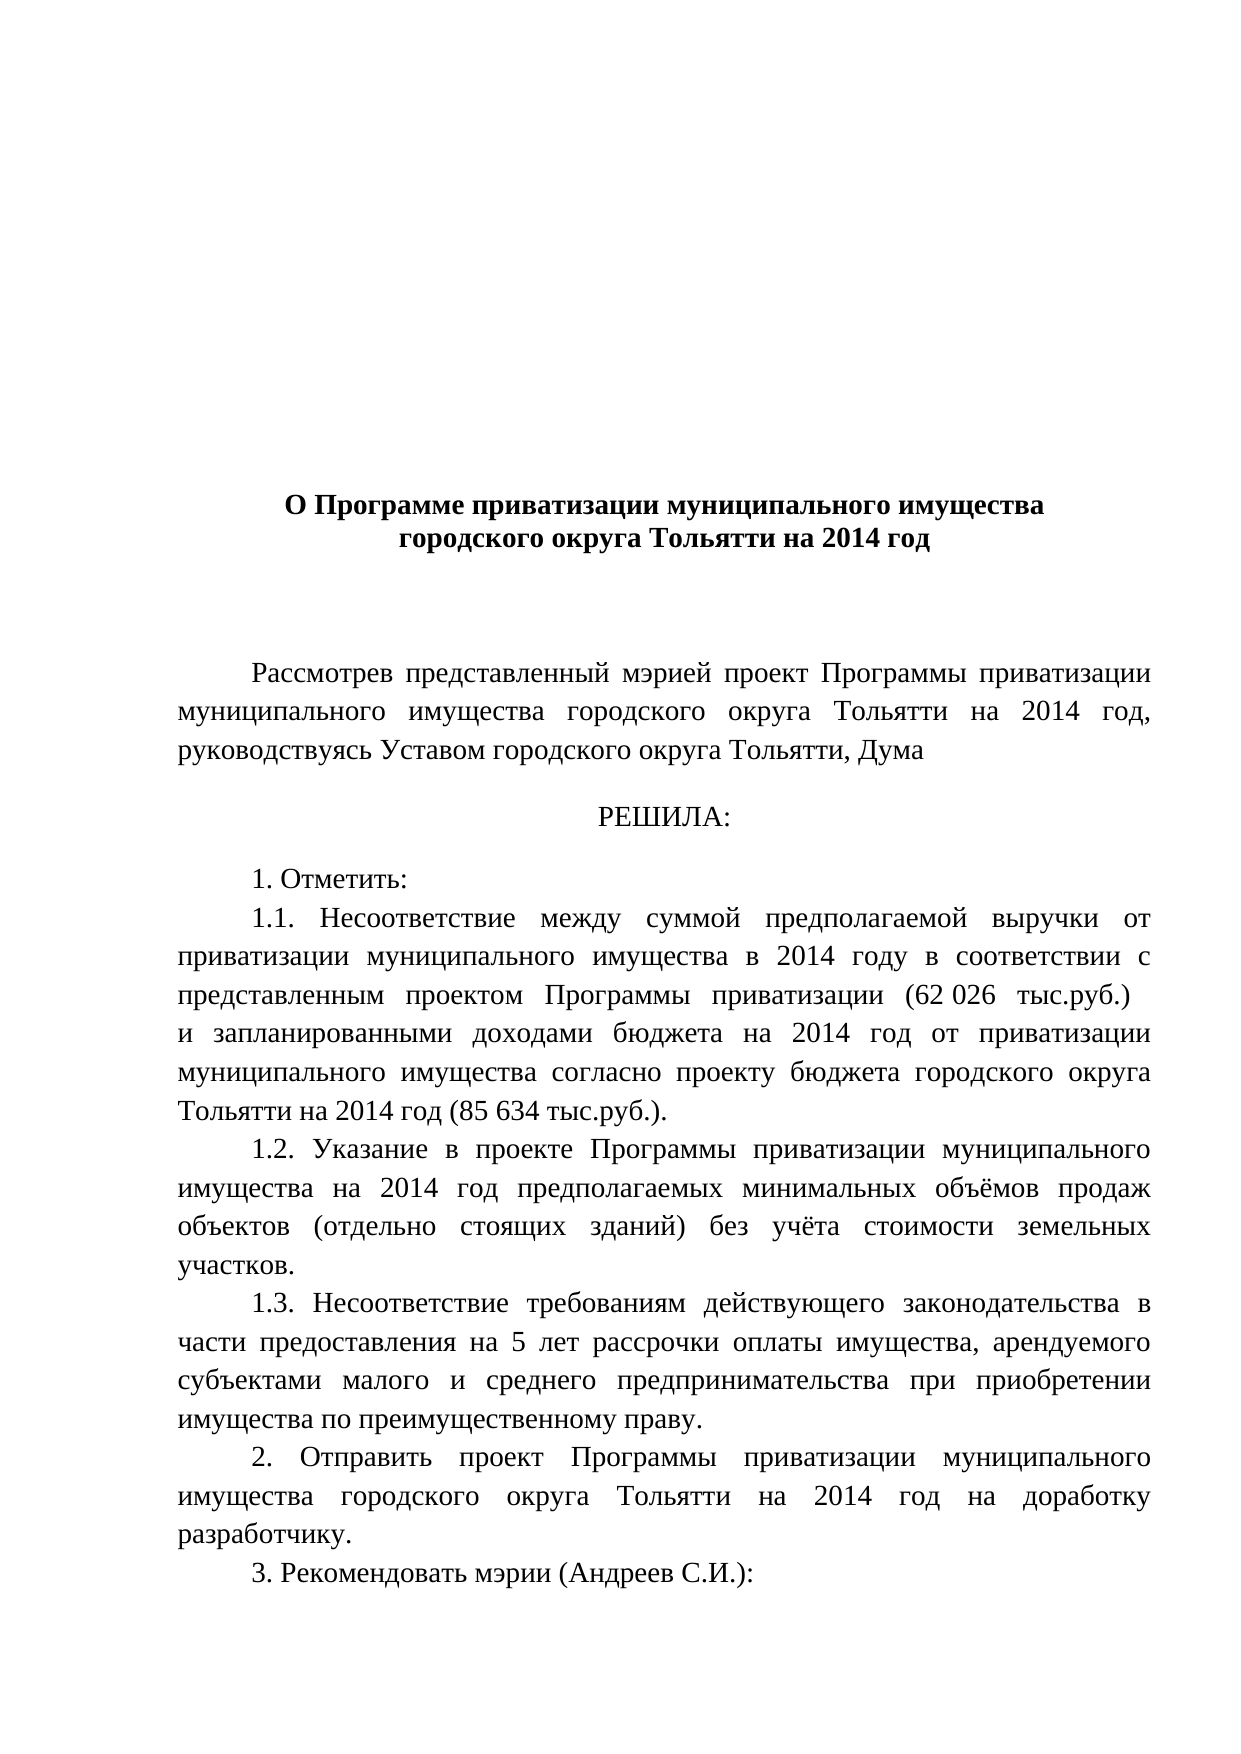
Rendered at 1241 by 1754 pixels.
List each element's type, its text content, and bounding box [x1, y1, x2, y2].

text О Программе приватизации муниципального имущества [177, 487, 1152, 521]
text 2. Отправить проект Программы приватизации муниципального имущества городского округа Тольятти на 2014 год на доработку разработчику. [177, 1439, 1152, 1550]
text 1.3. Несоответствие требованиям действующего законодательства в части предоставления на 5 лет рассрочки оплаты имущества, арендуемого субъектами малого и среднего предпринимательства при приобретении имущества по преимущественному праву. [177, 1285, 1152, 1434]
text городского округа Тольятти на 2014 год [177, 521, 1152, 554]
text Рассмотрев представленный мэрией проект Программы приватизации муниципального имущества городского округа Тольятти на 2014 год, руководствуясь Уставом городского округа Тольятти, Дума [177, 655, 1152, 765]
text РЕШИЛА: [177, 799, 1152, 833]
text 1. Отметить: [177, 861, 1152, 895]
text 3. Рекомендовать мэрии (Андреев С.И.): [177, 1555, 1152, 1589]
text 1.2. Указание в проекте Программы приватизации муниципального имущества на 2014 год предполагаемых минимальных объёмов продаж объектов (отдельно стоящих зданий) без учёта стоимости земельных участков. [177, 1131, 1152, 1280]
text 1.1. Несоответствие между суммой предполагаемой выручки от приватизации муниципального имущества в 2014 году в соответствии с представленным проектом Программы приватизации (62 026 тыс.руб.) и запланированными доходами бюджета на 2014 год от приватизации муниципального имущества согласно проекту бюджета городского округа Тольятти на 2014 год (85 634 тыс.руб.). [177, 900, 1152, 1126]
